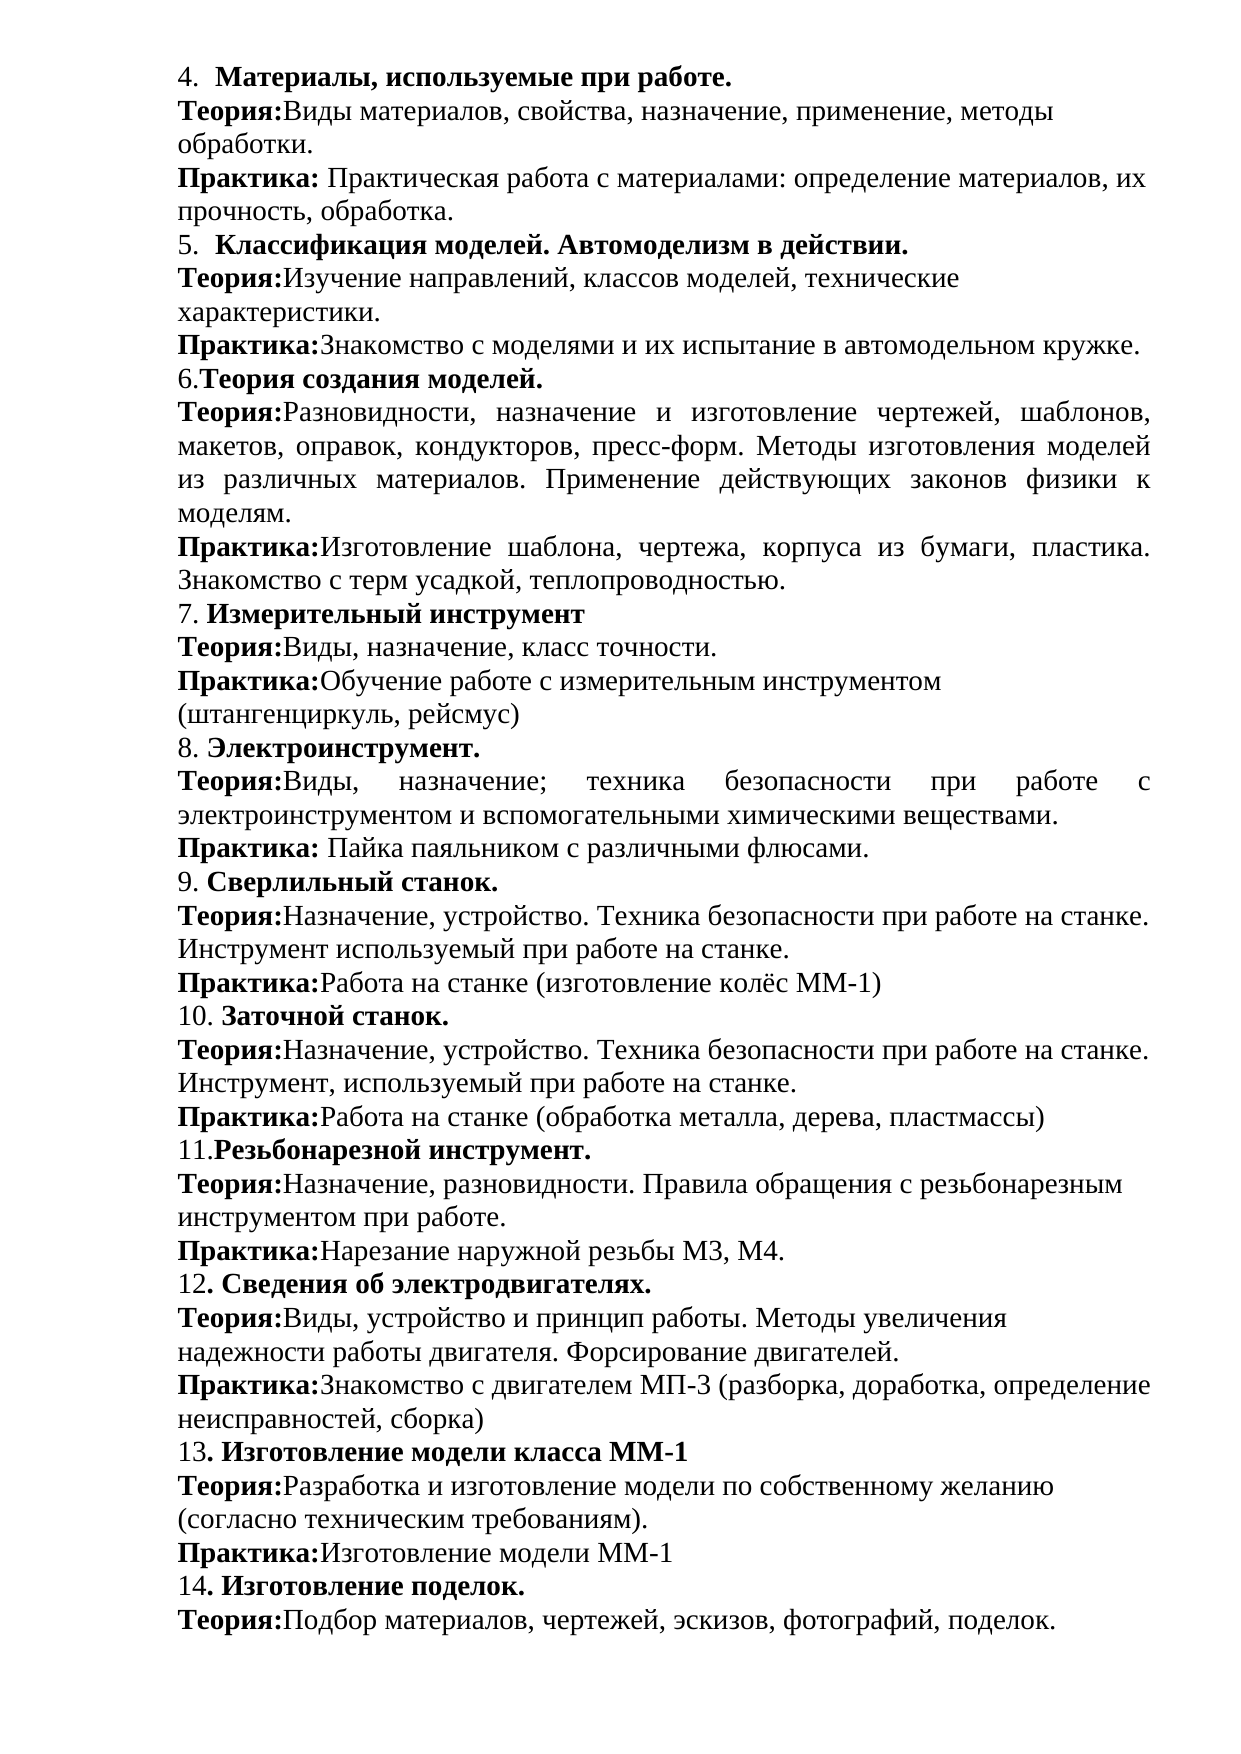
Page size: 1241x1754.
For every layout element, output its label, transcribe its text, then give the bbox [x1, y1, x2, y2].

text Теория:Назначение, устройство. Техника безопасности при работе на станке. Инструмент, используемый при работе на станке. [177, 1032, 1152, 1099]
text Практика:Обучение работе с измерительным инструментом (штангенциркуль, рейсмус) [177, 663, 1152, 730]
text 7. Измерительный инструмент [177, 596, 1152, 629]
text Практика:Знакомство с двигателем МП-3 (разборка, доработка, определение неисправностей, сборка) [177, 1367, 1152, 1434]
text Практика: Практическая работа с материалами: определение материалов, их прочность, обработка. [177, 160, 1152, 227]
text Теория:Разновидности, назначение и изготовление чертежей, шаблонов, макетов, оправок, кондукторов, пресс-форм. Методы изготовления моделей из различных материалов. Применение действующих законов физики к моделям. [177, 394, 1152, 529]
text Теория:Изучение направлений, классов моделей, технические характеристики. [177, 260, 1152, 327]
text 9. Сверлильный станок. [177, 864, 1152, 898]
text Практика:Нарезание наружной резьбы М3, М4. [177, 1233, 1152, 1267]
text 8. Электроинструмент. [177, 730, 1152, 763]
text Практика:Изготовление модели ММ-1 [177, 1535, 1152, 1568]
text Практика:Знакомство с моделями и их испытание в автомодельном кружке. [177, 327, 1152, 361]
text Теория:Виды, устройство и принцип работы. Методы увеличения надежности работы двигателя. Форсирование двигателей. [177, 1300, 1152, 1367]
text Теория:Разработка и изготовление модели по собственному желанию (согласно техническим требованиям). [177, 1468, 1152, 1535]
text Теория:Назначение, устройство. Техника безопасности при работе на станке. [177, 898, 1152, 931]
text Теория:Назначение, разновидности. Правила обращения с резьбонарезным инструментом при работе. [177, 1166, 1152, 1233]
text 14. Изготовление поделок. [177, 1568, 1152, 1602]
text 6.Теория создания моделей. [177, 361, 1152, 394]
text Теория:Виды материалов, свойства, назначение, применение, методы обработки. [177, 93, 1152, 160]
list Классификация моделей. Автомоделизм в действии. [177, 227, 1152, 260]
text Практика:Изготовление шаблона, чертежа, корпуса из бумаги, пластика. Знакомство с терм усадкой, теплопроводностью. [177, 529, 1152, 596]
text Практика:Работа на станке (изготовление колёс ММ-1) [177, 965, 1152, 998]
text Теория:Подбор материалов, чертежей, эскизов, фотографий, поделок. [177, 1602, 1152, 1636]
text 13. Изготовление модели класса ММ-1 [177, 1434, 1152, 1468]
text Инструмент используемый при работе на станке. [177, 931, 1152, 965]
text 12. Сведения об электродвигателях. [177, 1267, 1152, 1300]
text Теория:Виды, назначение; техника безопасности при работе с электроинструментом и вспомогательными химическими веществами. [177, 763, 1152, 831]
list Материалы, используемые при работе. [177, 59, 1152, 93]
text 10. Заточной станок. [177, 998, 1152, 1032]
text Практика:Работа на станке (обработка металла, дерева, пластмассы) [177, 1099, 1152, 1132]
text 11.Резьбонарезной инструмент. [177, 1132, 1152, 1166]
text Практика: Пайка паяльником с различными флюсами. [177, 831, 1152, 864]
text Теория:Виды, назначение, класс точности. [177, 629, 1152, 663]
